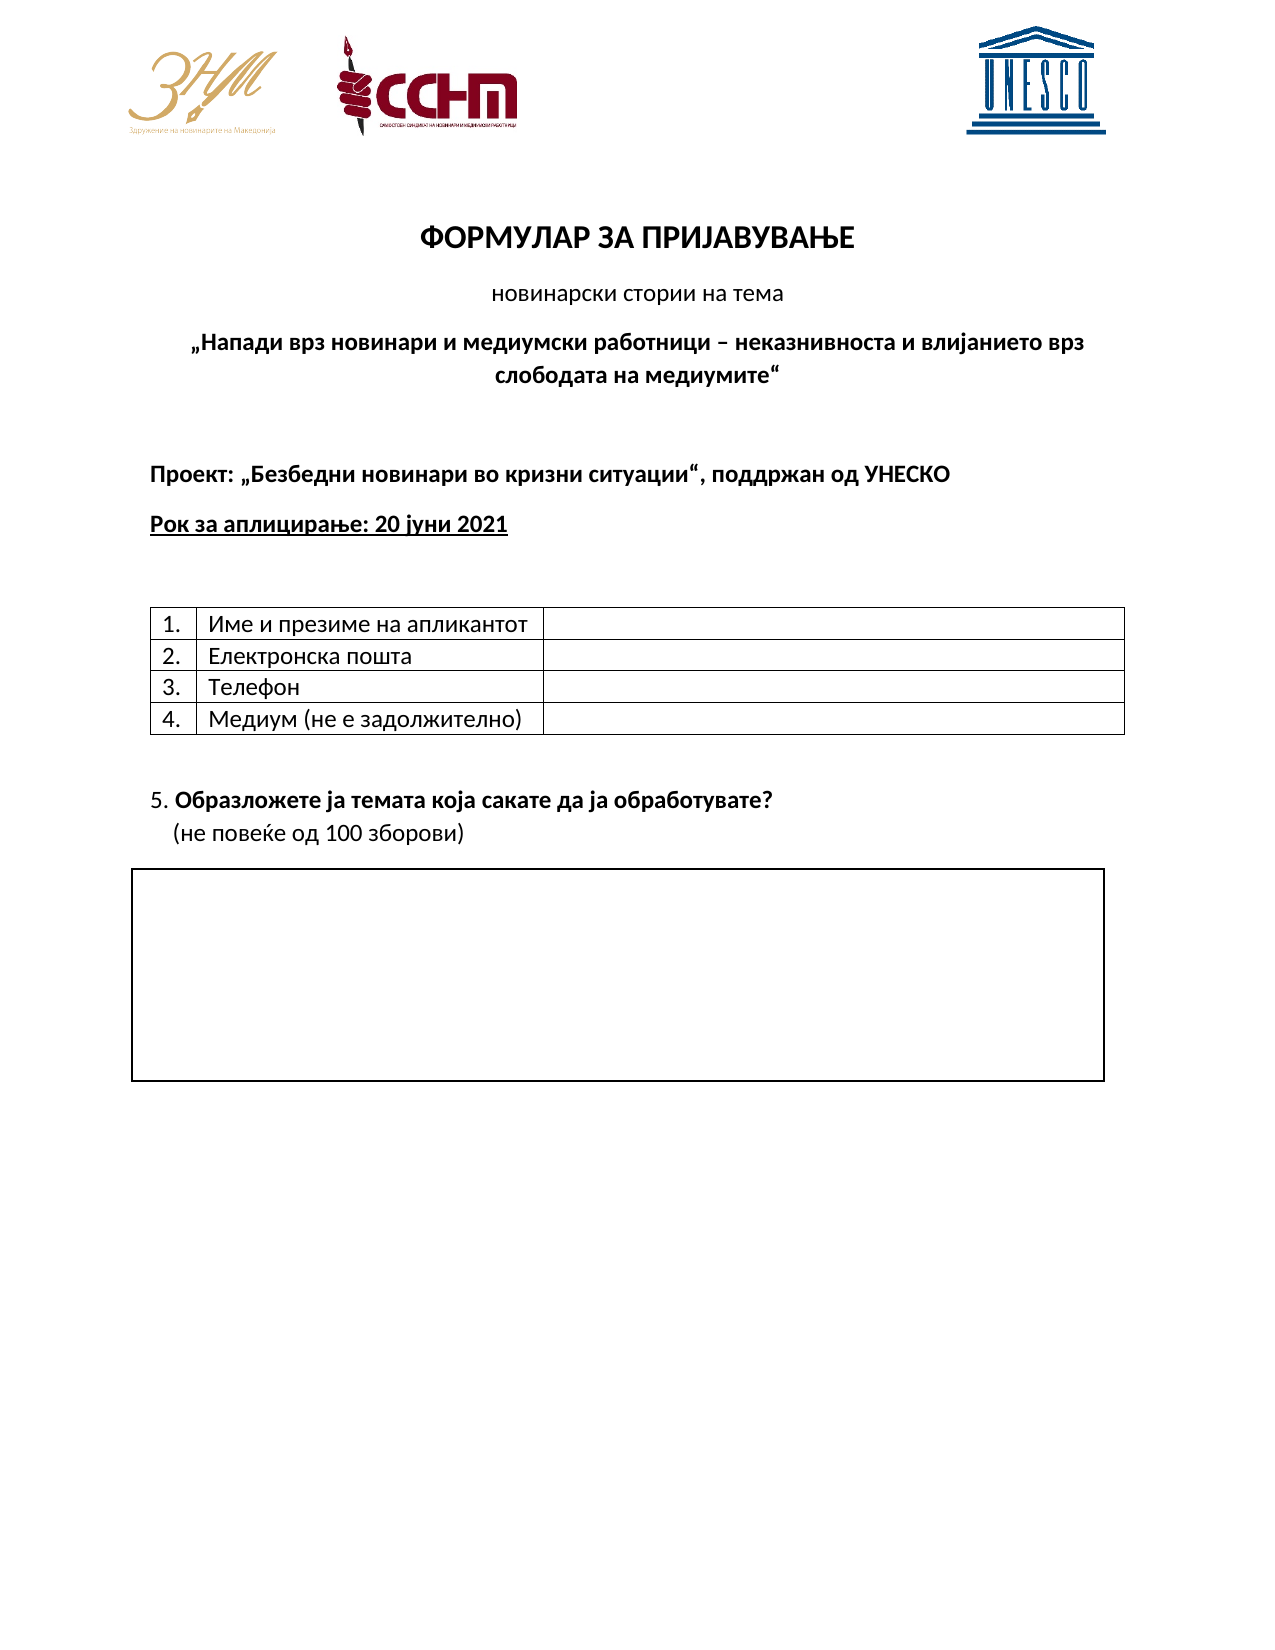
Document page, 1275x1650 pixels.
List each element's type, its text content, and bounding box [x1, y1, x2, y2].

table_cell Медиум (не е задолжително) [197, 703, 543, 733]
text Рок за аплицирање: 20 јуни 2021 [150, 508, 1125, 538]
text 5. Образложете ја темата која сакате да ја обработувате? (не повеќе од 100 зборови) [150, 784, 1125, 847]
table_cell 2. [151, 640, 196, 670]
text ФОРМУЛАР ЗА ПРИЈАВУВАЊЕ [150, 216, 1125, 257]
table_cell [544, 640, 1124, 670]
table_cell [544, 671, 1124, 702]
table_header Име и презиме на апликантот [197, 608, 543, 639]
picture [337, 35, 517, 136]
table_cell Телефон [197, 671, 543, 702]
picture [953, 18, 1121, 143]
text новинарски стории на тема [150, 277, 1125, 307]
text Проект: „Безбедни новинари во кризни ситуации“, поддржан од УНЕСКО [150, 458, 1125, 489]
table_cell [544, 703, 1124, 733]
table_cell 3. [151, 671, 196, 702]
table_header [544, 608, 1124, 639]
table_cell Електронска пошта [197, 640, 543, 670]
picture [128, 51, 278, 135]
table_cell 4. [151, 703, 196, 733]
table_header 1. [151, 608, 196, 639]
text „Напади врз новинари и медиумски работници – неказнивноста и влијанието врз слободата на медиумите“ [150, 326, 1125, 390]
